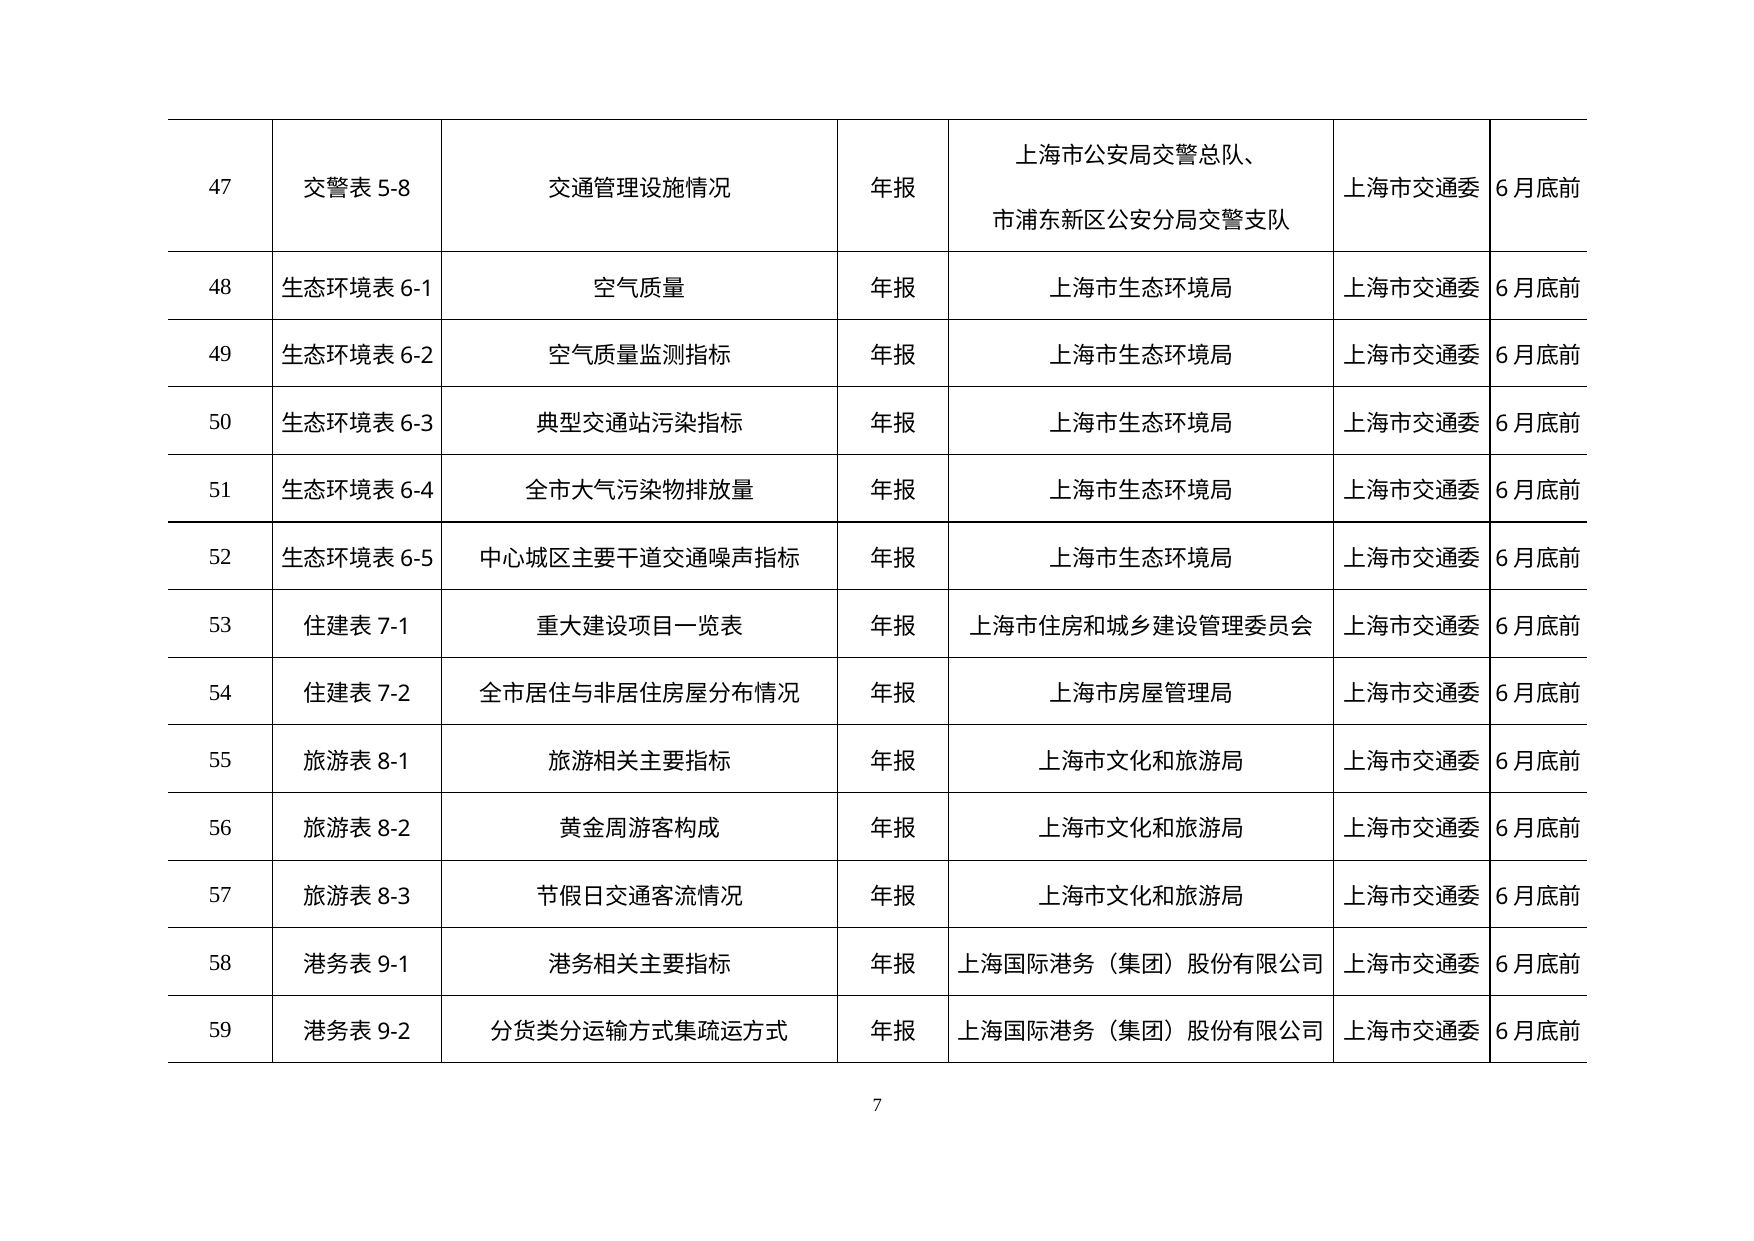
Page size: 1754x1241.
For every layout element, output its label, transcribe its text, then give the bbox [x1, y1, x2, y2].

table_cell 6月底前 [1491, 387, 1587, 454]
table_cell 生态环境表6-2 [273, 320, 441, 386]
table_cell 上海市交通委 [1334, 120, 1489, 251]
table_cell 上海市生态环境局 [949, 252, 1333, 319]
table_cell 年报 [838, 387, 948, 454]
table_cell 上海市生态环境局 [949, 523, 1333, 589]
table_cell 旅游表8-2 [273, 793, 441, 859]
table_cell 57 [168, 861, 272, 927]
table_cell 生态环境表6-1 [273, 252, 441, 319]
table_cell 47 [168, 120, 272, 251]
table_cell 生态环境表6-5 [273, 523, 441, 589]
table_cell 55 [168, 725, 272, 792]
table_cell 港务表9-1 [273, 928, 441, 995]
table_cell 黄金周游客构成 [442, 793, 837, 859]
table_cell 6月底前 [1491, 793, 1587, 859]
table_cell 年报 [838, 725, 948, 792]
table_cell 上海市交通委 [1334, 252, 1489, 319]
table_cell 48 [168, 252, 272, 319]
table_cell 上海市交通委 [1334, 861, 1489, 927]
table_cell 空气质量监测指标 [442, 320, 837, 386]
table_cell 51 [168, 455, 272, 521]
table_cell 54 [168, 658, 272, 724]
table_cell 分货类分运输方式集疏运方式 [442, 996, 837, 1062]
table_cell 6月底前 [1491, 725, 1587, 792]
table_cell 节假日交通客流情况 [442, 861, 837, 927]
table_cell 上海市交通委 [1334, 523, 1489, 589]
table_cell 上海市交通委 [1334, 455, 1489, 521]
table_cell 52 [168, 523, 272, 589]
table_cell 年报 [838, 320, 948, 386]
table_cell 年报 [838, 996, 948, 1062]
table_cell 上海市交通委 [1334, 590, 1489, 657]
table_cell 上海市交通委 [1334, 387, 1489, 454]
table_cell 6月底前 [1491, 861, 1587, 927]
table_cell 年报 [838, 120, 948, 251]
table_cell 6月底前 [1491, 928, 1587, 995]
table_cell 上海市交通委 [1334, 928, 1489, 995]
table_cell 年报 [838, 928, 948, 995]
table_cell 上海国际港务（集团）股份有限公司 [949, 996, 1333, 1062]
table_cell 6月底前 [1491, 120, 1587, 251]
table_cell 旅游相关主要指标 [442, 725, 837, 792]
table_cell 生态环境表6-4 [273, 455, 441, 521]
table_cell 全市居住与非居住房屋分布情况 [442, 658, 837, 724]
table_cell 上海市交通委 [1334, 725, 1489, 792]
table_cell 港务相关主要指标 [442, 928, 837, 995]
table_cell 上海市文化和旅游局 [949, 861, 1333, 927]
table_cell 49 [168, 320, 272, 386]
table_cell 上海市公安局交警总队、 市浦东新区公安分局交警支队 [949, 120, 1333, 251]
table_cell 59 [168, 996, 272, 1062]
table_cell 6月底前 [1491, 455, 1587, 521]
table_cell 空气质量 [442, 252, 837, 319]
table_cell 53 [168, 590, 272, 657]
table_cell 住建表7-1 [273, 590, 441, 657]
table_cell 中心城区主要干道交通噪声指标 [442, 523, 837, 589]
table_cell 住建表7-2 [273, 658, 441, 724]
table_cell 年报 [838, 252, 948, 319]
table_cell 年报 [838, 658, 948, 724]
table_cell 港务表9-2 [273, 996, 441, 1062]
table_cell 重大建设项目一览表 [442, 590, 837, 657]
table_cell 上海市交通委 [1334, 658, 1489, 724]
table_cell 6月底前 [1491, 523, 1587, 589]
table_cell 上海国际港务（集团）股份有限公司 [949, 928, 1333, 995]
table_cell 年报 [838, 455, 948, 521]
table_cell 全市大气污染物排放量 [442, 455, 837, 521]
table_cell 上海市交通委 [1334, 996, 1489, 1062]
table_cell 上海市生态环境局 [949, 455, 1333, 521]
table_cell 上海市住房和城乡建设管理委员会 [949, 590, 1333, 657]
table_cell 典型交通站污染指标 [442, 387, 837, 454]
table_cell 50 [168, 387, 272, 454]
table_cell 旅游表8-3 [273, 861, 441, 927]
table_cell 上海市生态环境局 [949, 387, 1333, 454]
table_cell 交通管理设施情况 [442, 120, 837, 251]
table_cell 6月底前 [1491, 252, 1587, 319]
table_cell 6月底前 [1491, 996, 1587, 1062]
table_cell 上海市交通委 [1334, 793, 1489, 859]
table_cell 上海市交通委 [1334, 320, 1489, 386]
table_cell 6月底前 [1491, 590, 1587, 657]
table_cell 生态环境表6-3 [273, 387, 441, 454]
table_cell 上海市房屋管理局 [949, 658, 1333, 724]
table_cell 年报 [838, 861, 948, 927]
table_cell 年报 [838, 523, 948, 589]
table_cell 年报 [838, 590, 948, 657]
table_cell 年报 [838, 793, 948, 859]
table_cell 上海市文化和旅游局 [949, 725, 1333, 792]
table_cell 6月底前 [1491, 658, 1587, 724]
table_cell 58 [168, 928, 272, 995]
table_cell 56 [168, 793, 272, 859]
table_cell 6月底前 [1491, 320, 1587, 386]
table_cell 上海市文化和旅游局 [949, 793, 1333, 859]
table_cell 旅游表8-1 [273, 725, 441, 792]
table_cell 上海市生态环境局 [949, 320, 1333, 386]
table_cell 交警表5-8 [273, 120, 441, 251]
